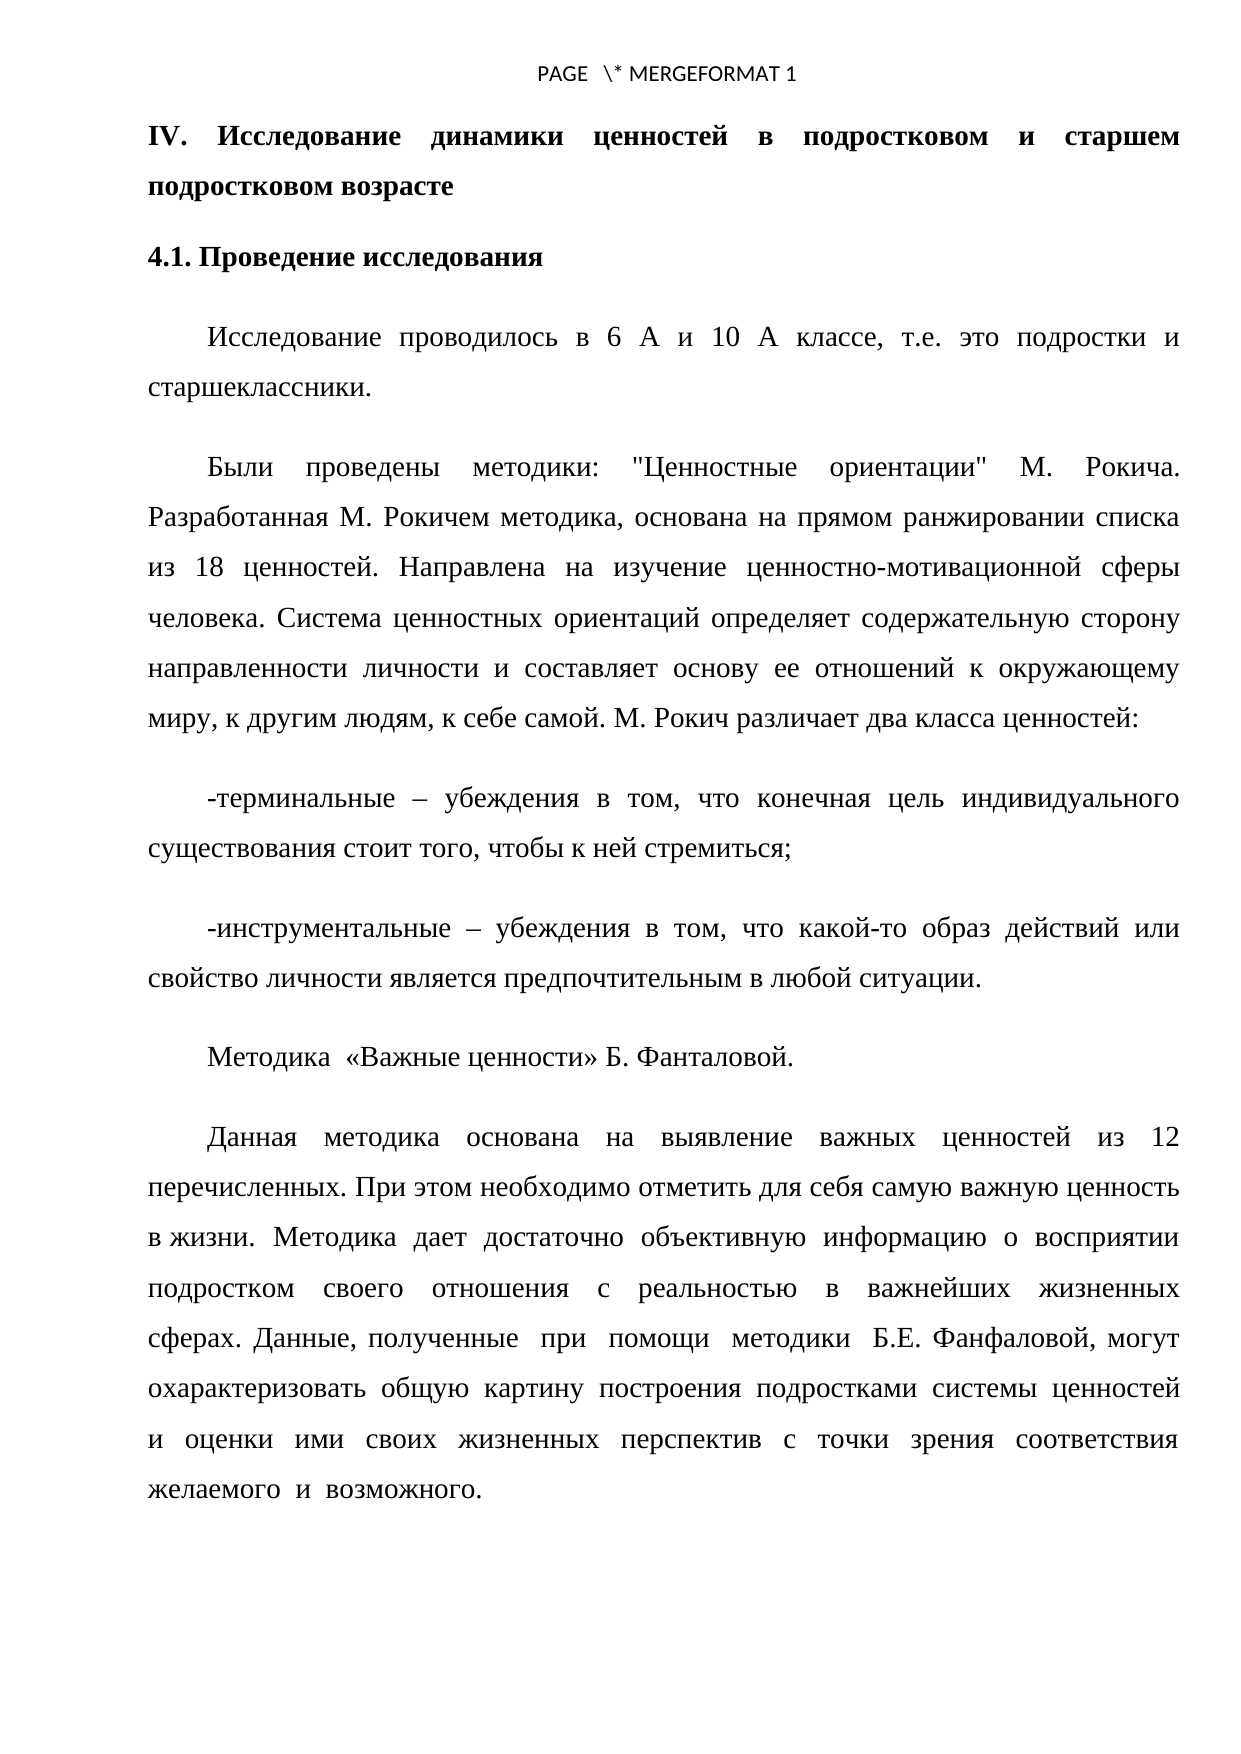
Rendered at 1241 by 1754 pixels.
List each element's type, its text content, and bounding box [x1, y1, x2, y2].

text Исследование проводилось в 6 А и 10 А классе, т.е. это подростки и старшеклассники. [148, 319, 1181, 403]
text Методика «Важные ценности» Б. Фанталовой. [148, 1039, 1181, 1073]
text Были проведены методики: "Ценностные ориентации" М. Рокича. Разработанная М. Рокичем методика, основана на прямом ранжировании списка из 18 ценностей. Направлена на изучение ценностно-мотивационной сферы человека. Система ценностных ориентаций определяет содержательную сторону направленности личности и составляет основу ее отношений к окружающему миру, к другим людям, к себе самой. М. Рокич различает два класса ценностей: [148, 449, 1181, 734]
text Данная методика основана на выявление важных ценностей из 12 перечисленных. При этом необходимо отметить для себя самую важную ценность в жизни. Методика дает достаточно объективную информацию о восприятии подростком своего отношения с реальностью в важнейших жизненных сферах. Данные, полученные при помощи методики Б.Е. Фанфаловой, могут охарактеризовать общую картину построения подростками системы ценностей и оценки ими своих жизненных перспектив с точки зрения соответствия желаемого и возможного. [148, 1119, 1181, 1505]
text 4.1. Проведение исследования [148, 239, 1181, 273]
text -терминальные – убеждения в том, что конечная цель индивидуального существования стоит того, чтобы к ней стремиться; [148, 780, 1181, 864]
text -инструментальные – убеждения в том, что какой-то образ действий или свойство личности является предпочтительным в любой ситуации. [148, 910, 1181, 993]
text IV. Исследование динамики ценностей в подростковом и старшем подростковом возрасте [148, 118, 1181, 202]
